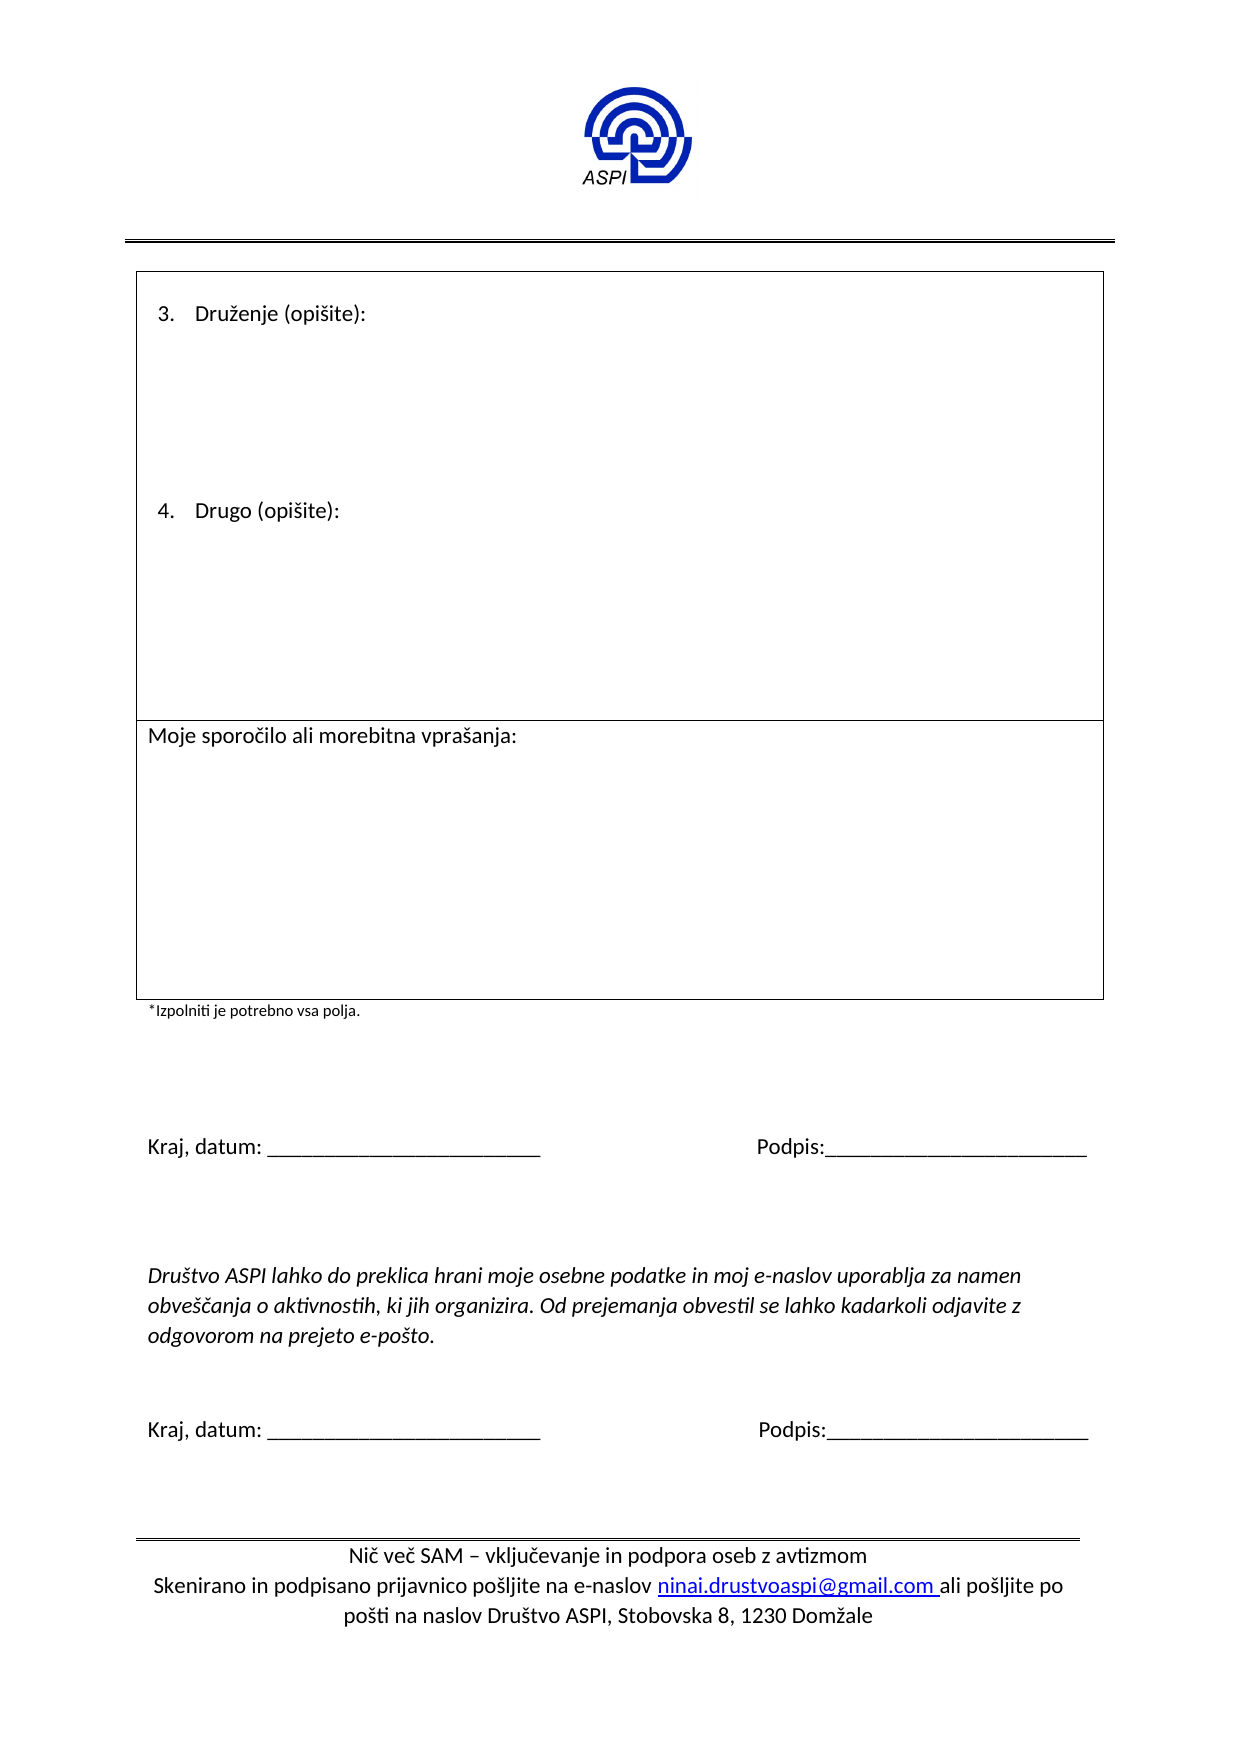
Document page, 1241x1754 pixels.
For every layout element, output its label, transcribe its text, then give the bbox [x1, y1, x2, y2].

text Kraj, datum: ________________________ Podpis:_______________________ [148, 1132, 1093, 1160]
table_cell Moje sporočilo ali morebitna vprašanja: [137, 721, 1103, 999]
text *Izpolniti je potrebno vsa polja. [148, 1000, 1093, 1020]
text Kraj, datum: ________________________ Podpis:_______________________ [148, 1415, 1093, 1443]
picture [571, 73, 700, 202]
text Društvo ASPI lahko do preklica hrani moje osebne podatke in moj e-naslov uporablja za namen obveščanja o aktivnostih, ki jih organizira. Od prejemanja obvestil se lahko kadarkoli odjavite z odgovorom na prejeto e-pošto. [148, 1261, 1093, 1350]
